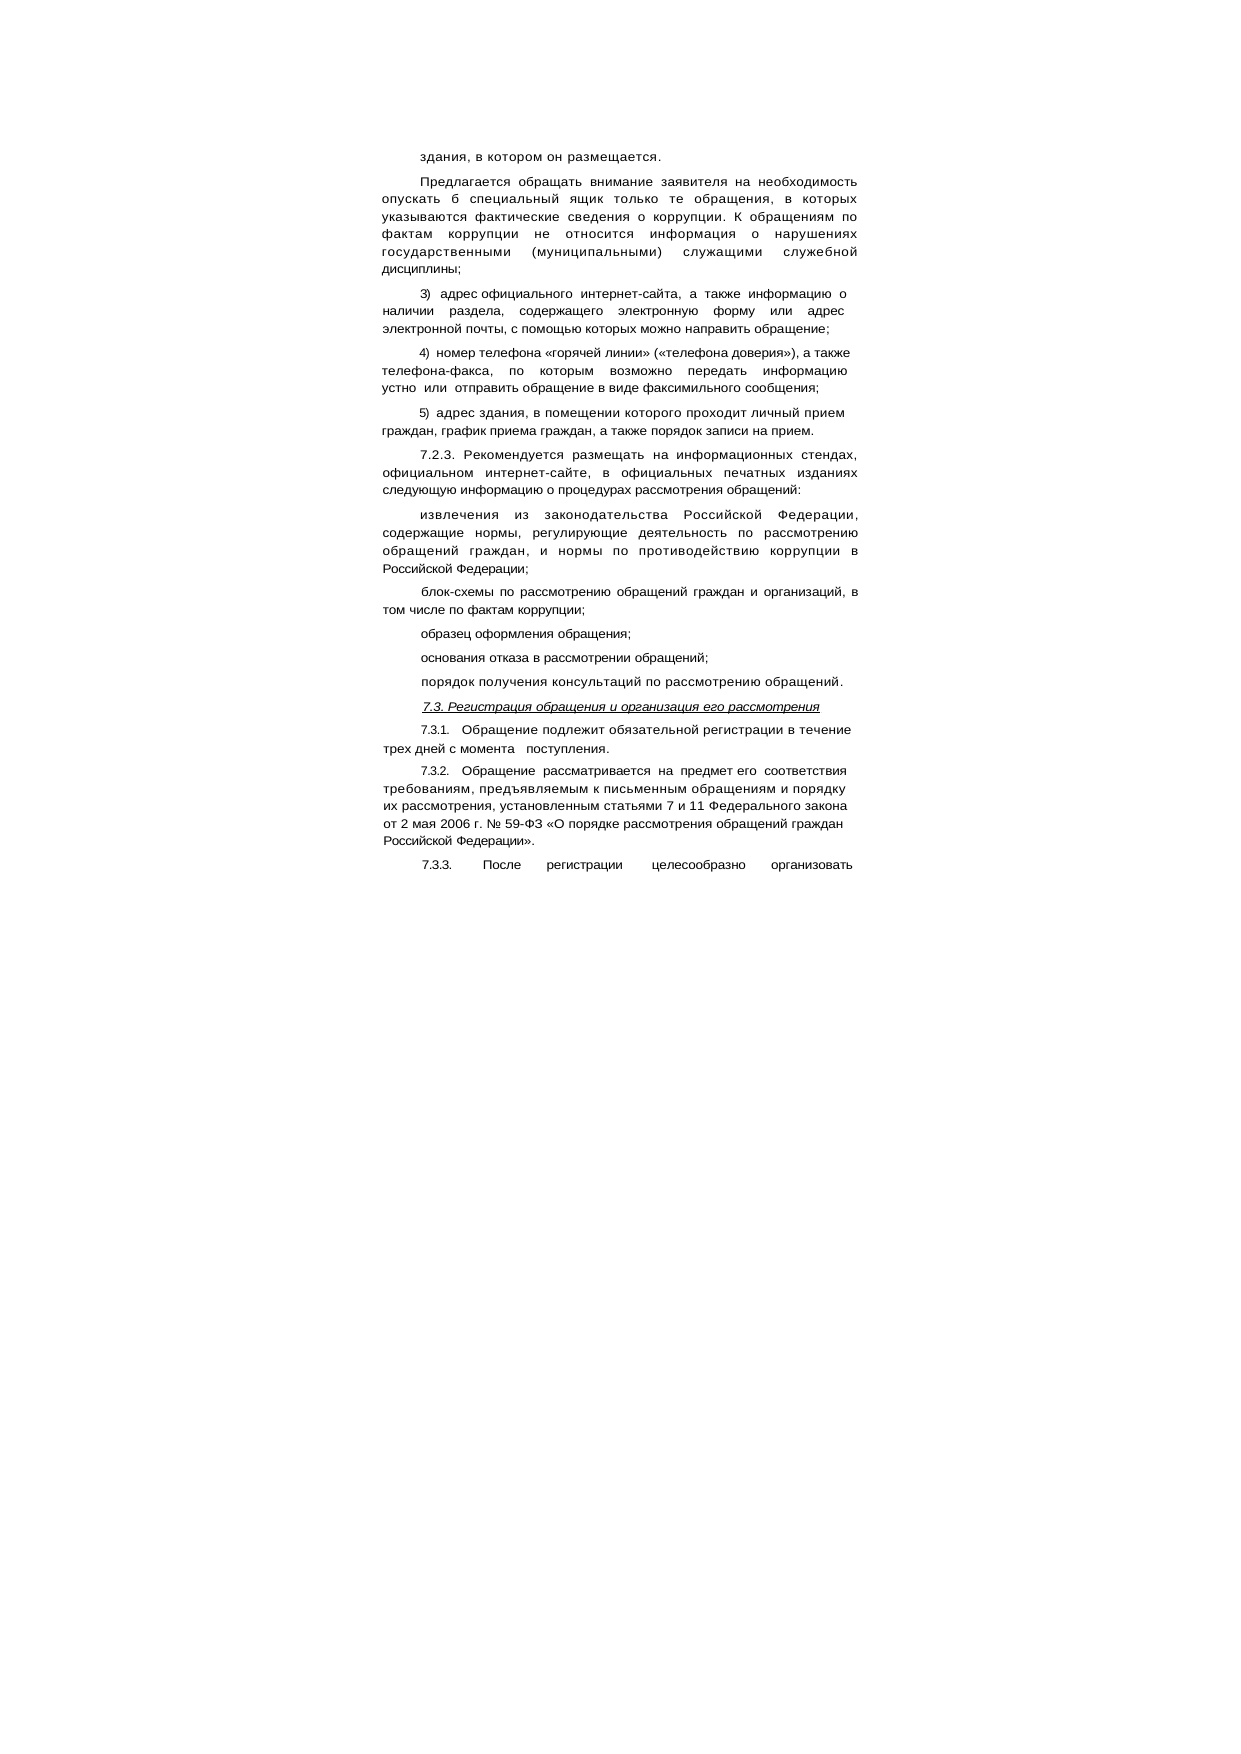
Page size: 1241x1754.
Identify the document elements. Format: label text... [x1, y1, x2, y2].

text 7.2.3. Рекомендуется размещать на информационных стендах, официальном интернет-сайте, в официальных печатных изданиях следующую информацию о процедурах рассмотрения обращений: [382, 446, 857, 498]
text образец оформления обращения; [421, 619, 859, 643]
text блок-схемы по рассмотрению обращений граждан и организаций, в том числе по фактам коррупции; [383, 582, 859, 618]
text порядок получения консультаций по рассмотрению обращений. [421, 667, 859, 691]
text Предлагается обращать внимание заявителя на необходимость опускать б специальный ящик только те обращения, в которых указываются фактические сведения о коррупции. К обращениям по фактам коррупции не относится информация о нарушениях государственными (муниципальными) служащими служебной дисциплины; [382, 172, 857, 277]
text здания, в котором он размещается. [382, 150, 859, 164]
list Обращение рассматривается на предмет его соответствия требованиям, предъявляемым к письменным обращениям и порядку их рассмотрения, установленным статьями 7 и 11 Федерального закона от 2 мая 2006 г. № 59-ФЗ «О порядке рассмотрения обращений граждан Российской Федерации». [383, 762, 859, 849]
list адрес здания, в помещении которого проходит личный прием граждан, график приема граждан, а также порядок записи на прием. [382, 403, 859, 439]
text 7.3.3. После регистрации целесообразно организовать [422, 858, 859, 872]
text 7.3. Регистрация обращения и организация его рассмотрения [422, 692, 859, 716]
text 3) адрес официального интернет-сайта, а также информацию о наличии раздела, содержащего электронную форму или адрес электронной почты, с помощью которых можно направить обращение; [382, 284, 859, 337]
list Обращение подлежит обязательной регистрации в течение трех дней с момента поступления. [383, 720, 859, 757]
text извлечения из законодательства Российской Федерации, содержащие нормы, регулирующие деятельность по рассмотрению обращений граждан, и нормы по противодействию коррупции в Российской Федерации; [382, 505, 858, 577]
list номер телефона «горячей линии» («телефона доверия»), а также телефона-факса, по которым возможно передать информацию устно или отправить обращение в виде факсимильного сообщения; [382, 344, 859, 396]
text основания отказа в рассмотрении обращений; [421, 643, 859, 667]
